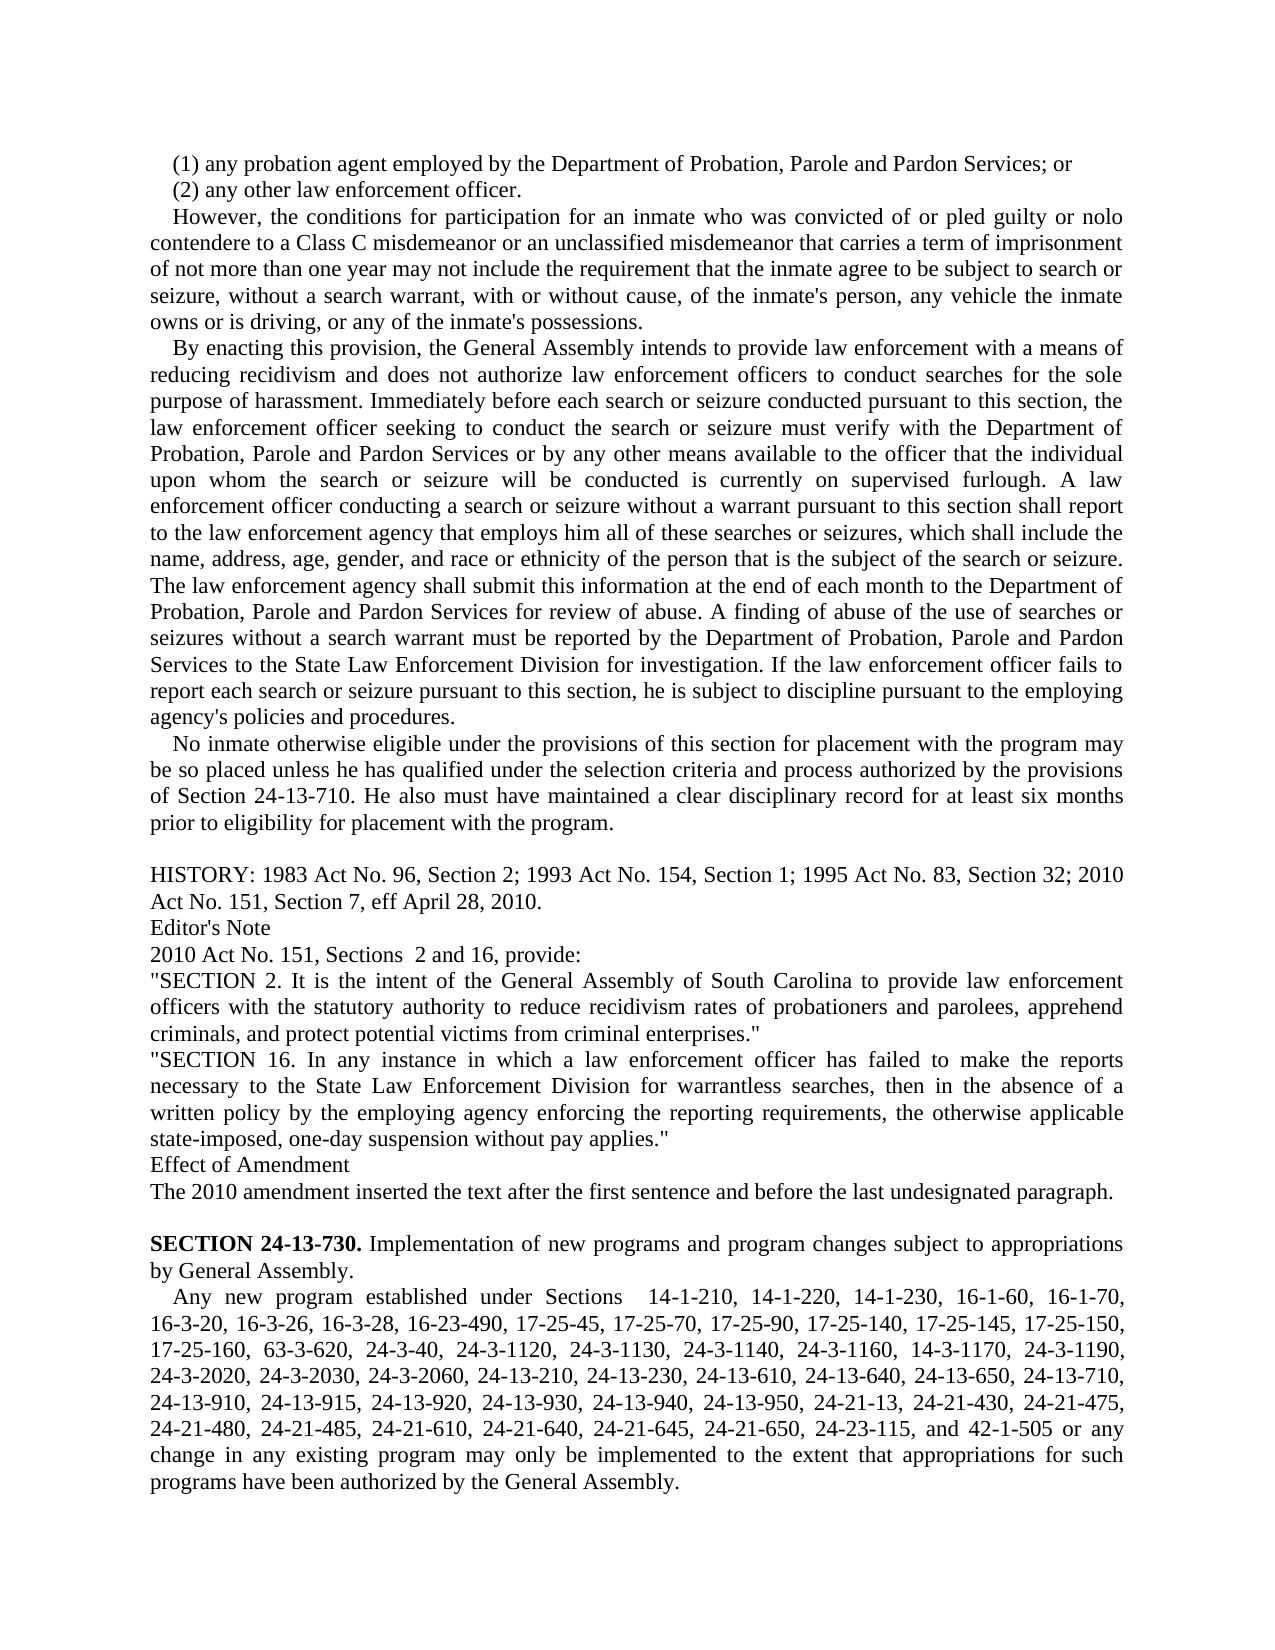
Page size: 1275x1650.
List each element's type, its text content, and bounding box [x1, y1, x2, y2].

text Effect of Amendment [150, 1151, 1125, 1178]
text (1) any probation agent employed by the Department of Probation, Parole and Pardon Services; or [150, 150, 1125, 176]
text By enacting this provision, the General Assembly intends to provide law enforcement with a means of reducing recidivism and does not authorize law enforcement officers to conduct searches for the sole purpose of harassment. Immediately before each search or seizure conducted pursuant to this section, the law enforcement officer seeking to conduct the search or seizure must verify with the Department of Probation, Parole and Pardon Services or by any other means available to the officer that the individual upon whom the search or seizure will be conducted is currently on supervised furlough. A law enforcement officer conducting a search or seizure without a warrant pursuant to this section shall report to the law enforcement agency that employs him all of these searches or seizures, which shall include the name, address, age, gender, and race or ethnicity of the person that is the subject of the search or seizure. The law enforcement agency shall submit this information at the end of each month to the Department of Probation, Parole and Pardon Services for review of abuse. A finding of abuse of the use of searches or seizures without a search warrant must be reported by the Department of Probation, Parole and Pardon Services to the State Law Enforcement Division for investigation. If the law enforcement officer fails to report each search or seizure pursuant to this section, he is subject to discipline pursuant to the employing agency's policies and procedures. [150, 334, 1125, 730]
text "SECTION 16. In any instance in which a law enforcement officer has failed to make the reports necessary to the State Law Enforcement Division for warrantless searches, then in the absence of a written policy by the employing agency enforcing the reporting requirements, the otherwise applicable state-imposed, one-day suspension without pay applies." [150, 1046, 1125, 1151]
text The 2010 amendment inserted the text after the first sentence and before the last undesignated paragraph. [150, 1178, 1125, 1204]
text "SECTION 2. It is the intent of the General Assembly of South Carolina to provide law enforcement officers with the statutory authority to reduce recidivism rates of probationers and parolees, apprehend criminals, and protect potential victims from criminal enterprises." [150, 967, 1125, 1046]
text SECTION 24-13-730. Implementation of new programs and program changes subject to appropriations by General Assembly. [150, 1231, 1125, 1283]
text 2010 Act No. 151, Sections 2 and 16, provide: [150, 941, 1125, 967]
text Editor's Note [150, 914, 1125, 941]
text (2) any other law enforcement officer. [150, 176, 1125, 203]
text HISTORY: 1983 Act No. 96, Section 2; 1993 Act No. 154, Section 1; 1995 Act No. 83, Section 32; 2010 Act No. 151, Section 7, eff April 28, 2010. [150, 862, 1125, 914]
text However, the conditions for participation for an inmate who was convicted of or pled guilty or nolo contendere to a Class C misdemeanor or an unclassified misdemeanor that carries a term of imprisonment of not more than one year may not include the requirement that the inmate agree to be subject to search or seizure, without a search warrant, with or without cause, of the inmate's person, any vehicle the inmate owns or is driving, or any of the inmate's possessions. [150, 203, 1125, 334]
text Any new program established under Sections 14-1-210, 14-1-220, 14-1-230, 16-1-60, 16-1-70, 16-3-20, 16-3-26, 16-3-28, 16-23-490, 17-25-45, 17-25-70, 17-25-90, 17-25-140, 17-25-145, 17-25-150, 17-25-160, 63-3-620, 24-3-40, 24-3-1120, 24-3-1130, 24-3-1140, 24-3-1160, 14-3-1170, 24-3-1190, 24-3-2020, 24-3-2030, 24-3-2060, 24-13-210, 24-13-230, 24-13-610, 24-13-640, 24-13-650, 24-13-710, 24-13-910, 24-13-915, 24-13-920, 24-13-930, 24-13-940, 24-13-950, 24-21-13, 24-21-430, 24-21-475, 24-21-480, 24-21-485, 24-21-610, 24-21-640, 24-21-645, 24-21-650, 24-23-115, and 42-1-505 or any change in any existing program may only be implemented to the extent that appropriations for such programs have been authorized by the General Assembly. [150, 1283, 1125, 1494]
text No inmate otherwise eligible under the provisions of this section for placement with the program may be so placed unless he has qualified under the selection criteria and process authorized by the provisions of Section 24-13-710. He also must have maintained a clear disciplinary record for at least six months prior to eligibility for placement with the program. [150, 730, 1125, 835]
